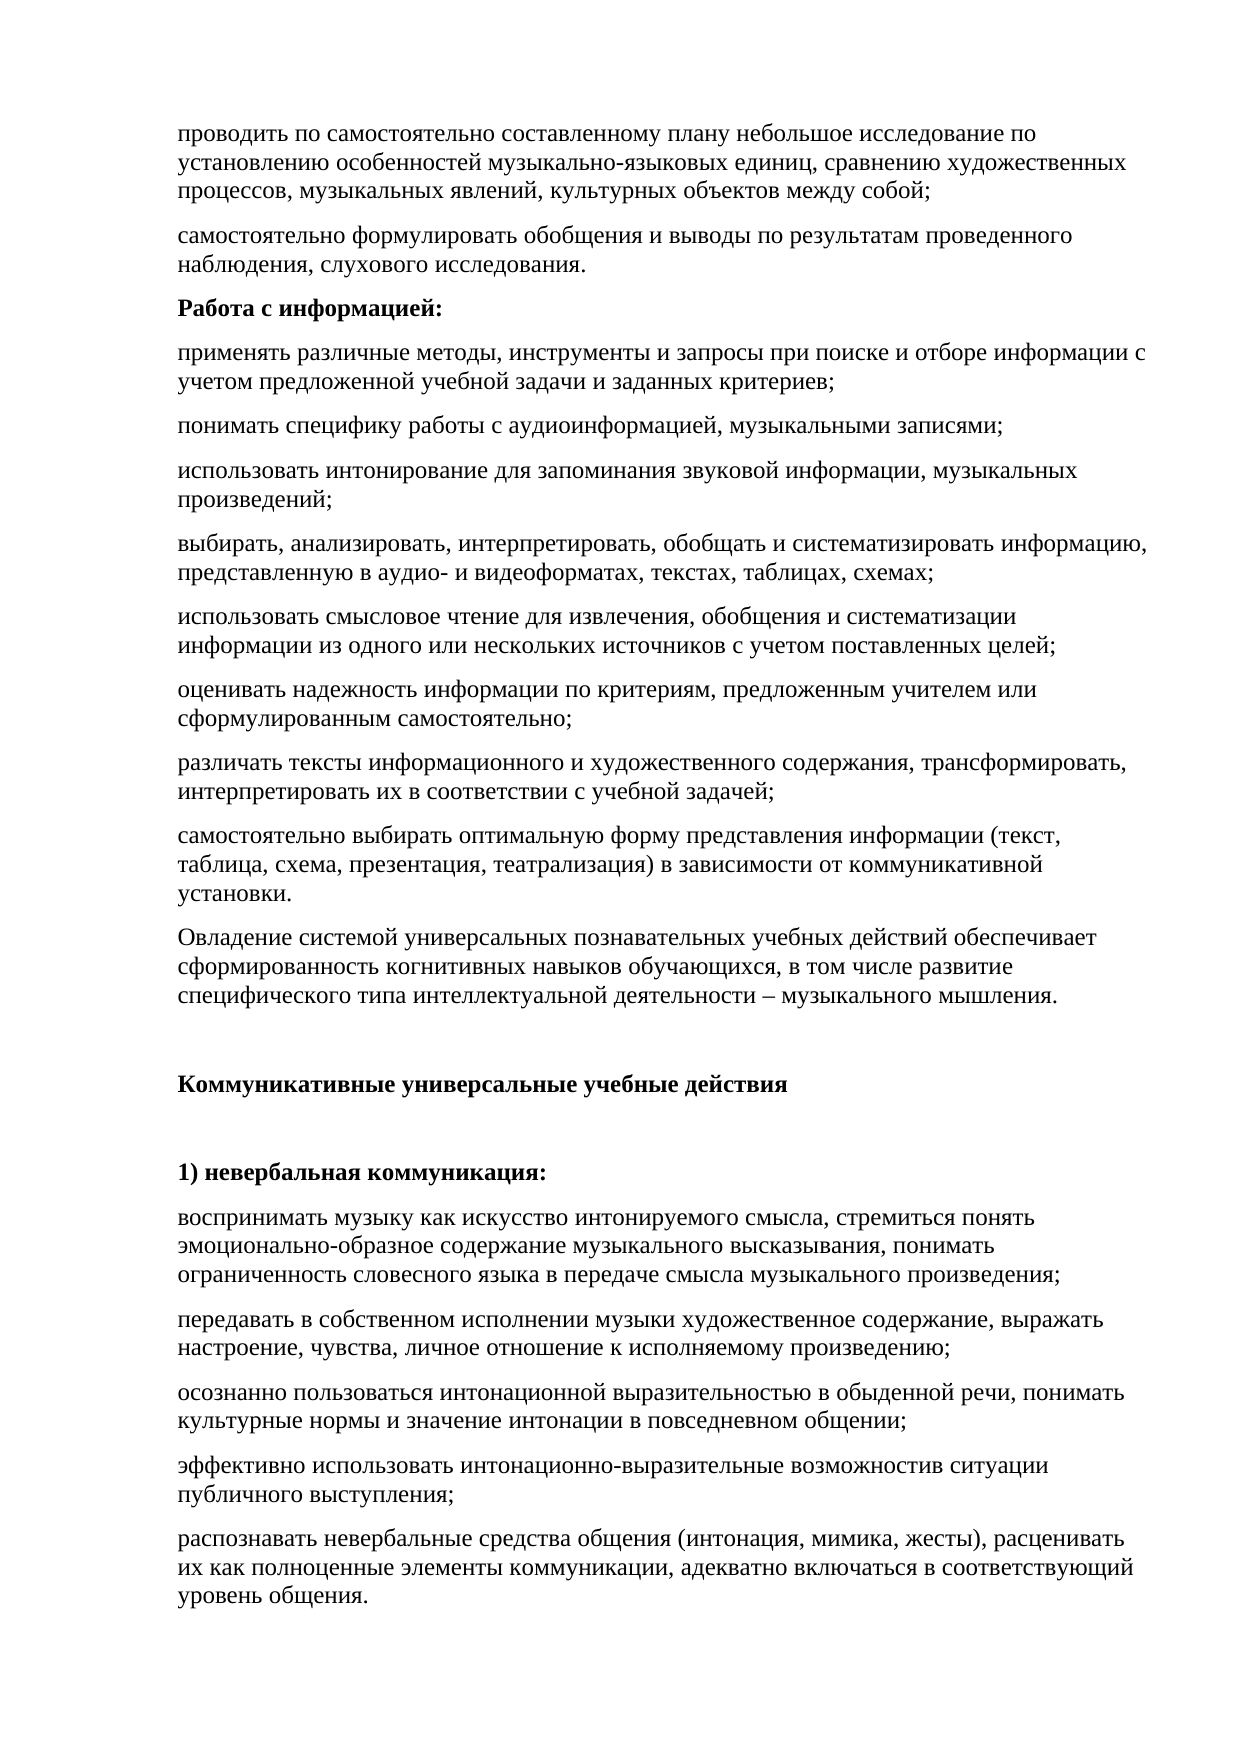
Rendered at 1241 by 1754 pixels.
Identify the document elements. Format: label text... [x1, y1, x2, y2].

text самостоятельно формулировать обобщения и выводы по результатам проведенного наблюдения, слухового исследования. [177, 220, 1152, 277]
text различать тексты информационного и художественного содержания, трансформировать, интерпретировать их в соответствии с учебной задачей; [177, 747, 1152, 805]
text проводить по самостоятельно составленному плану небольшое исследование по установлению особенностей музыкально-языковых единиц, сравнению художественных процессов, музыкальных явлений, культурных объектов между собой; [177, 118, 1152, 204]
text выбирать, анализировать, интерпретировать, обобщать и систематизировать информацию, представленную в аудио- и видеоформатах, текстах, таблицах, схемах; [177, 528, 1152, 586]
text распознавать невербальные средства общения (интонация, мимика, жесты), расценивать их как полноценные элементы коммуникации, адекватно включаться в соответствующий уровень общения. [177, 1523, 1152, 1609]
text Коммуникативные универсальные учебные действия [177, 1069, 1152, 1097]
text Овладение системой универсальных познавательных учебных действий обеспечивает сформированность когнитивных навыков обучающихся, в том числе развитие специфического типа интеллектуальной деятельности – музыкального мышления. [177, 922, 1152, 1009]
text осознанно пользоваться интонационной выразительностью в обыденной речи, понимать культурные нормы и значение интонации в повседневном общении; [177, 1377, 1152, 1434]
text применять различные методы, инструменты и запросы при поиске и отборе информации с учетом предложенной учебной задачи и заданных критериев; [177, 337, 1152, 395]
text передавать в собственном исполнении музыки художественное содержание, выражать настроение, чувства, личное отношение к исполняемому произведению; [177, 1304, 1152, 1361]
text Работа с информацией: [177, 293, 1152, 322]
text эффективно использовать интонационно-выразительные возможностив ситуации публичного выступления; [177, 1450, 1152, 1507]
text использовать смысловое чтение для извлечения, обобщения и систематизации информации из одного или нескольких источников с учетом поставленных целей; [177, 601, 1152, 659]
text 1) невербальная коммуникация: [177, 1157, 1152, 1186]
text воспринимать музыку как искусство интонируемого смысла, стремиться понять эмоционально-образное содержание музыкального высказывания, понимать ограниченность словесного языка в передаче смысла музыкального произведения; [177, 1202, 1152, 1288]
text оценивать надежность информации по критериям, предложенным учителем или сформулированным самостоятельно; [177, 674, 1152, 732]
text использовать интонирование для запоминания звуковой информации, музыкальных произведений; [177, 455, 1152, 512]
text понимать специфику работы с аудиоинформацией, музыкальными записями; [177, 411, 1152, 439]
text самостоятельно выбирать оптимальную форму представления информации (текст, таблица, схема, презентация, театрализация) в зависимости от коммуникативной установки. [177, 821, 1152, 907]
